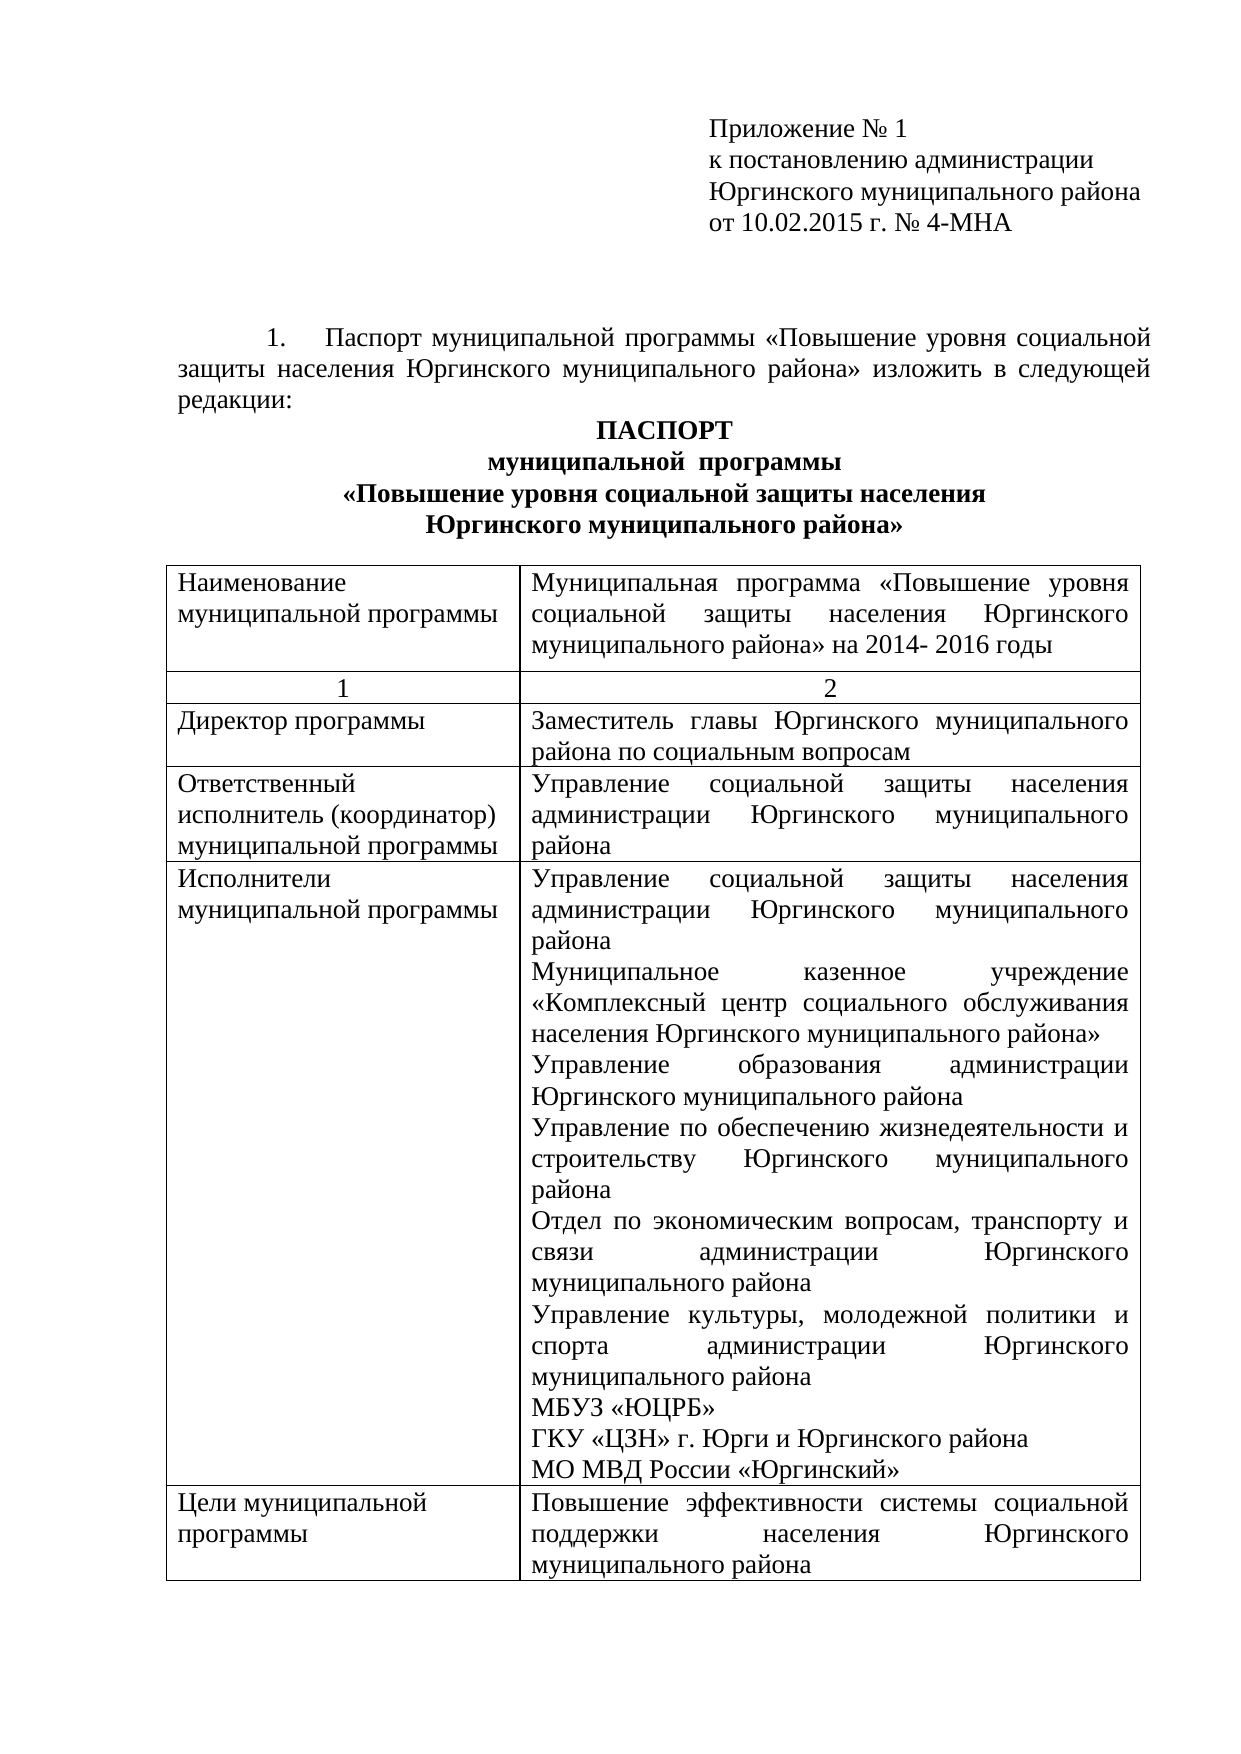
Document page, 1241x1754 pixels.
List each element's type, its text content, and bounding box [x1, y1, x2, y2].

text Юргинского муниципального района [709, 175, 1152, 206]
table_cell Директор программы [167, 704, 519, 766]
table_cell Повышение эффективности системы социальной поддержки населения Юргинского муниципального района [521, 1486, 1140, 1579]
table_header Наименование муниципальной программы [167, 566, 519, 671]
table_cell Управление социальной защиты населения администрации Юргинского муниципального района [521, 767, 1140, 861]
table_cell Исполнители муниципальной программы [167, 862, 519, 1484]
text «Повышение уровня социальной защиты населения [177, 477, 1152, 508]
table_cell Заместитель главы Юргинского муниципального района по социальным вопросам [521, 704, 1140, 766]
text к постановлению администрации [709, 143, 1152, 175]
table_cell Ответственный исполнитель (координатор) муниципальной программы [167, 767, 519, 861]
list Паспорт муниципальной программы «Повышение уровня социальной защиты населения Юргинского муниципального района» изложить в следующей редакции: [177, 321, 1152, 414]
text Юргинского муниципального района» [177, 508, 1152, 539]
text муниципальной программы [177, 446, 1152, 477]
table_header Муниципальная программа «Повышение уровня социальной защиты населения Юргинского муниципального района» на 2014- 2016 годы [521, 566, 1140, 671]
text Приложение № 1 [709, 112, 1152, 143]
text от 10.02.2015 г. № 4-МНА [709, 206, 1152, 237]
text ПАСПОРТ [177, 414, 1152, 446]
table_cell 2 [521, 672, 1140, 703]
table_cell Управление социальной защиты населения администрации Юргинского муниципального района Муниципальное казенное учреждение «Комплексный центр социального обслуживания населения Юргинского муниципального района» Управление образования администрации Юргинского муниципального района Управление по обеспечению жизнедеятельности и строительству Юргинского муниципального района Отдел по экономическим вопросам, транспорту и связи администрации Юргинского муниципального района Управление культуры, молодежной политики и спорта администрации Юргинского муниципального района МБУЗ «ЮЦРБ» ГКУ «ЦЗН» г. Юрги и Юргинского района МО МВД России «Юргинский» [521, 862, 1140, 1484]
table_cell Цели муниципальной программы [167, 1486, 519, 1579]
table_cell 1 [167, 672, 519, 703]
